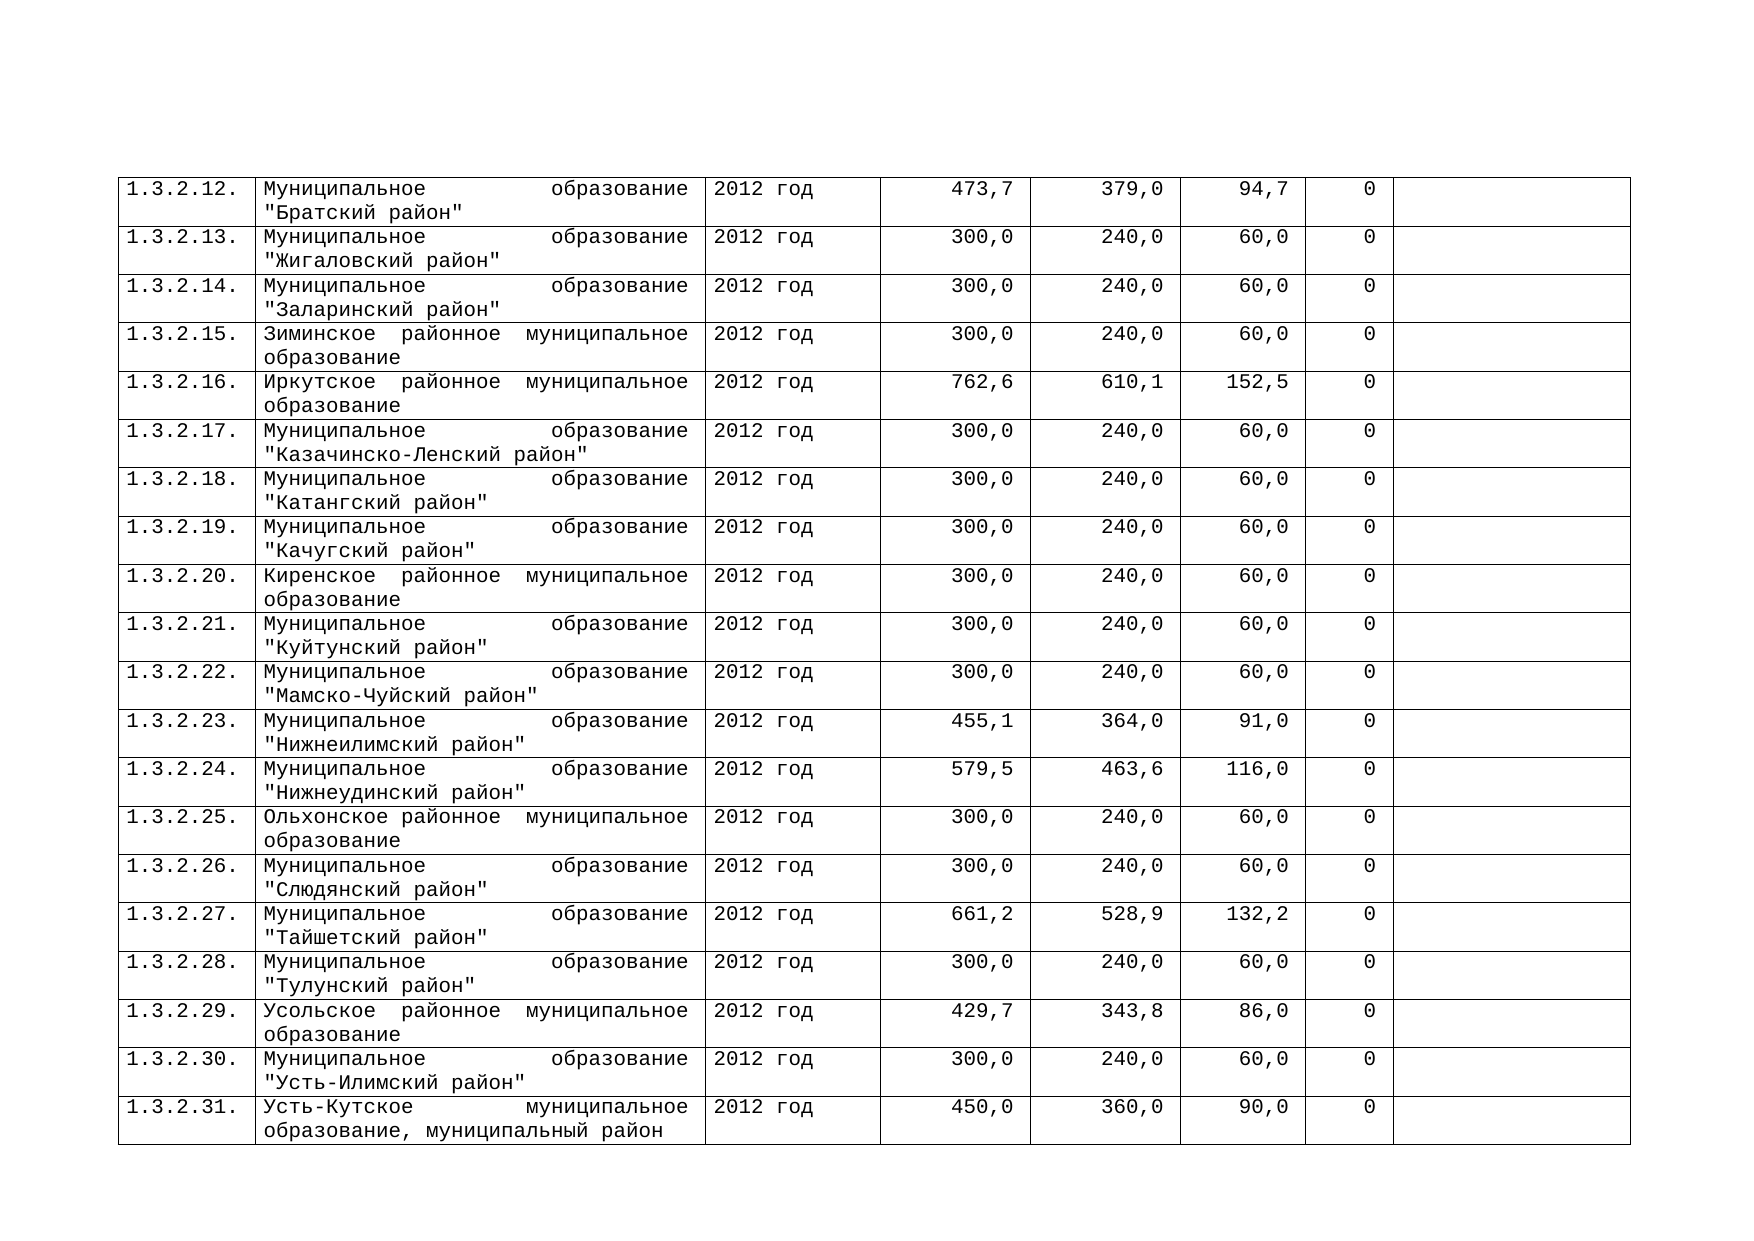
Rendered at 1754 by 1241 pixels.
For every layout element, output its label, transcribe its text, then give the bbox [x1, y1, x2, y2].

table_cell [1394, 1000, 1630, 1047]
table_cell 152,5 [1181, 372, 1305, 419]
table_cell Усть-Кутское муниципальное образование, муниципальный район [256, 1097, 705, 1144]
table_cell 1.3.2.21. [119, 613, 255, 661]
table_cell 610,1 [1031, 372, 1180, 419]
table_cell 300,0 [881, 952, 1030, 999]
table_cell 86,0 [1181, 1000, 1305, 1047]
table_cell [1394, 758, 1630, 806]
table_cell [1394, 323, 1630, 371]
table_cell 2012 год [706, 613, 880, 661]
table_cell 2012 год [706, 323, 880, 371]
table_cell [1394, 565, 1630, 612]
table_cell Муниципальное образование "Мамско-Чуйский район" [256, 662, 705, 709]
table_cell 0 [1306, 758, 1393, 806]
table_cell 240,0 [1031, 517, 1180, 564]
table_cell [1394, 1097, 1630, 1144]
table_cell 364,0 [1031, 710, 1180, 757]
table_cell 1.3.2.17. [119, 420, 255, 467]
table_cell 762,6 [881, 372, 1030, 419]
table_cell 240,0 [1031, 1048, 1180, 1096]
table_cell 1.3.2.14. [119, 275, 255, 322]
table_cell 300,0 [881, 1048, 1030, 1096]
table_cell 2012 год [706, 1000, 880, 1047]
table_cell Муниципальное образование "Жигаловский район" [256, 227, 705, 274]
table_cell 0 [1306, 372, 1393, 419]
table_cell 0 [1306, 517, 1393, 564]
table_cell [1394, 613, 1630, 661]
table_cell 2012 год [706, 710, 880, 757]
table_cell 1.3.2.22. [119, 662, 255, 709]
table_cell Муниципальное образование "Казачинско-Ленский район" [256, 420, 705, 467]
table_cell Муниципальное образование "Нижнеилимский район" [256, 710, 705, 757]
table_cell 300,0 [881, 227, 1030, 274]
table_cell [1394, 710, 1630, 757]
table_cell 90,0 [1181, 1097, 1305, 1144]
table_cell 60,0 [1181, 662, 1305, 709]
table_cell [1394, 807, 1630, 854]
table_cell 0 [1306, 1048, 1393, 1096]
table_cell 0 [1306, 468, 1393, 516]
table_cell 343,8 [1031, 1000, 1180, 1047]
table_cell 1.3.2.29. [119, 1000, 255, 1047]
table_cell 528,9 [1031, 903, 1180, 951]
table_cell [1394, 1048, 1630, 1096]
table_cell 300,0 [881, 662, 1030, 709]
table_cell 0 [1306, 662, 1393, 709]
table_cell 60,0 [1181, 1048, 1305, 1096]
table_cell 0 [1306, 1097, 1393, 1144]
table_cell 240,0 [1031, 420, 1180, 467]
table_cell [1394, 275, 1630, 322]
table_cell Муниципальное образование "Тайшетский район" [256, 903, 705, 951]
table_cell 0 [1306, 178, 1393, 226]
table_cell 463,6 [1031, 758, 1180, 806]
table_cell 240,0 [1031, 952, 1180, 999]
table_cell 0 [1306, 275, 1393, 322]
table_cell Муниципальное образование "Тулунский район" [256, 952, 705, 999]
table_cell 2012 год [706, 855, 880, 902]
table_cell 240,0 [1031, 662, 1180, 709]
table_cell 2012 год [706, 275, 880, 322]
table_cell 429,7 [881, 1000, 1030, 1047]
table_cell [1394, 855, 1630, 902]
table_cell 0 [1306, 323, 1393, 371]
table_cell 0 [1306, 952, 1393, 999]
table_cell 240,0 [1031, 565, 1180, 612]
table_cell 2012 год [706, 227, 880, 274]
table_cell 300,0 [881, 855, 1030, 902]
table_cell Муниципальное образование "Нижнеудинский район" [256, 758, 705, 806]
table_cell 0 [1306, 903, 1393, 951]
table_cell 1.3.2.30. [119, 1048, 255, 1096]
table_cell 240,0 [1031, 227, 1180, 274]
table_cell 360,0 [1031, 1097, 1180, 1144]
table_cell [1394, 903, 1630, 951]
table_cell [1394, 468, 1630, 516]
table_cell 60,0 [1181, 613, 1305, 661]
table_cell 0 [1306, 710, 1393, 757]
table_cell 2012 год [706, 903, 880, 951]
table_cell 240,0 [1031, 275, 1180, 322]
table_cell [1394, 372, 1630, 419]
table_cell 1.3.2.12. [119, 178, 255, 226]
table_cell 2012 год [706, 1048, 880, 1096]
table_cell Ольхонское районное муниципальное образование [256, 807, 705, 854]
table_cell Муниципальное образование "Заларинский район" [256, 275, 705, 322]
table_cell 2012 год [706, 807, 880, 854]
table_cell 2012 год [706, 468, 880, 516]
table_cell 579,5 [881, 758, 1030, 806]
table_cell [1394, 517, 1630, 564]
table_cell 300,0 [881, 517, 1030, 564]
table_cell 0 [1306, 420, 1393, 467]
table_cell 94,7 [1181, 178, 1305, 226]
table_cell 60,0 [1181, 565, 1305, 612]
table_cell 2012 год [706, 662, 880, 709]
table_cell 300,0 [881, 323, 1030, 371]
table_cell 1.3.2.16. [119, 372, 255, 419]
table_cell [1394, 227, 1630, 274]
table_cell Зиминское районное муниципальное образование [256, 323, 705, 371]
table_cell [1394, 662, 1630, 709]
table_cell 240,0 [1031, 807, 1180, 854]
table_cell 91,0 [1181, 710, 1305, 757]
table_cell 60,0 [1181, 468, 1305, 516]
table_cell 2012 год [706, 565, 880, 612]
table_cell [1394, 178, 1630, 226]
table_cell 2012 год [706, 517, 880, 564]
table_cell 1.3.2.15. [119, 323, 255, 371]
table_cell 300,0 [881, 468, 1030, 516]
table_cell 60,0 [1181, 275, 1305, 322]
table_cell 0 [1306, 807, 1393, 854]
table_cell 379,0 [1031, 178, 1180, 226]
table_cell 60,0 [1181, 517, 1305, 564]
table_cell 240,0 [1031, 468, 1180, 516]
table_cell Киренское районное муниципальное образование [256, 565, 705, 612]
table_cell 2012 год [706, 372, 880, 419]
table_cell 2012 год [706, 178, 880, 226]
table_cell Усольское районное муниципальное образование [256, 1000, 705, 1047]
table_cell 1.3.2.23. [119, 710, 255, 757]
table_cell 240,0 [1031, 323, 1180, 371]
table_cell 1.3.2.28. [119, 952, 255, 999]
table_cell 1.3.2.19. [119, 517, 255, 564]
table_cell 300,0 [881, 565, 1030, 612]
table_cell 0 [1306, 855, 1393, 902]
table_cell Муниципальное образование "Куйтунский район" [256, 613, 705, 661]
table_cell 1.3.2.31. [119, 1097, 255, 1144]
table_cell 1.3.2.18. [119, 468, 255, 516]
table_cell 1.3.2.26. [119, 855, 255, 902]
table_cell Муниципальное образование "Качугский район" [256, 517, 705, 564]
table_cell 1.3.2.13. [119, 227, 255, 274]
table_cell Муниципальное образование "Братский район" [256, 178, 705, 226]
table_cell 0 [1306, 227, 1393, 274]
table_cell 1.3.2.25. [119, 807, 255, 854]
table_cell 0 [1306, 1000, 1393, 1047]
table_cell Иркутское районное муниципальное образование [256, 372, 705, 419]
table_cell 60,0 [1181, 855, 1305, 902]
table_cell [1394, 420, 1630, 467]
table_cell 300,0 [881, 613, 1030, 661]
table_cell 473,7 [881, 178, 1030, 226]
table_cell 240,0 [1031, 613, 1180, 661]
table_cell 300,0 [881, 275, 1030, 322]
table_cell 450,0 [881, 1097, 1030, 1144]
table_cell 60,0 [1181, 323, 1305, 371]
table_cell 60,0 [1181, 227, 1305, 274]
table_cell 132,2 [1181, 903, 1305, 951]
table_cell 300,0 [881, 420, 1030, 467]
table_cell 240,0 [1031, 855, 1180, 902]
table_cell 0 [1306, 565, 1393, 612]
table_cell 1.3.2.20. [119, 565, 255, 612]
table_cell Муниципальное образование "Катангский район" [256, 468, 705, 516]
table_cell 60,0 [1181, 807, 1305, 854]
table_cell 455,1 [881, 710, 1030, 757]
table_cell 2012 год [706, 420, 880, 467]
table_cell 0 [1306, 613, 1393, 661]
table_cell 300,0 [881, 807, 1030, 854]
table_cell 116,0 [1181, 758, 1305, 806]
table_cell 2012 год [706, 1097, 880, 1144]
table_cell 661,2 [881, 903, 1030, 951]
table_cell [1394, 952, 1630, 999]
table_cell Муниципальное образование "Слюдянский район" [256, 855, 705, 902]
table_cell 1.3.2.24. [119, 758, 255, 806]
table_cell 2012 год [706, 952, 880, 999]
table_cell 60,0 [1181, 952, 1305, 999]
table_cell Муниципальное образование "Усть-Илимский район" [256, 1048, 705, 1096]
table_cell 60,0 [1181, 420, 1305, 467]
table_cell 2012 год [706, 758, 880, 806]
table_cell 1.3.2.27. [119, 903, 255, 951]
